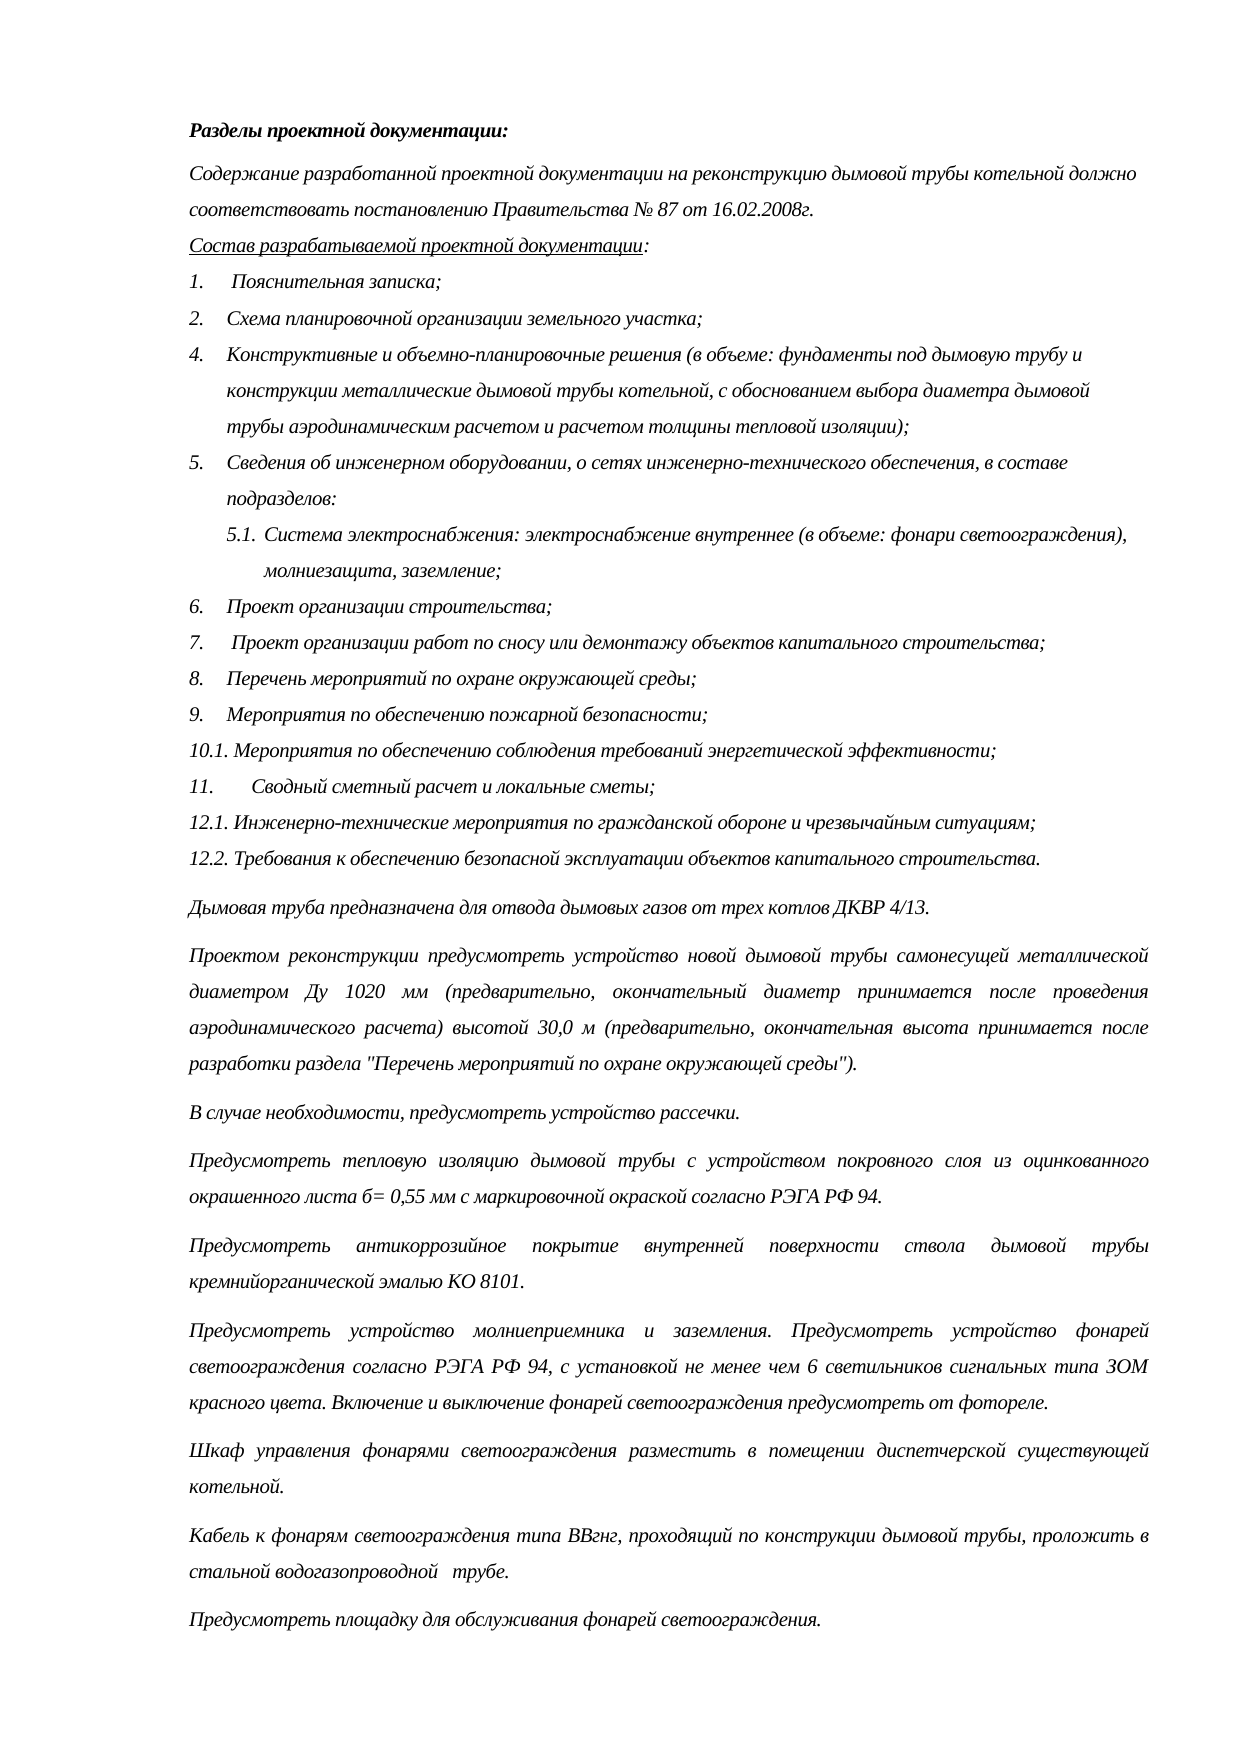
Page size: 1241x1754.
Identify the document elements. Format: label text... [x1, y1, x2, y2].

text Разделы проектной документации: [189, 118, 1140, 142]
list Сводный сметный расчет и локальные сметы; [189, 774, 1140, 798]
text Шкаф управления фонарями светоограждения разместить в помещении диспетчерской существующей котельной. [189, 1438, 1152, 1498]
list Проект организации работ по сносу или демонтажу объектов капитального строительства; [189, 630, 1140, 654]
list Проект организации строительства; [189, 594, 1140, 618]
text Дымовая труба предназначена для отвода дымовых газов от трех котлов ДКВР 4/13. [189, 895, 1152, 919]
text Предусмотреть площадку для обслуживания фонарей светоограждения. [189, 1607, 1152, 1631]
text Предусмотреть устройство молниеприемника и заземления. Предусмотреть устройство фонарей светоограждения согласно РЭГА РФ 94, с установкой не менее чем 6 светильников сигнальных типа ЗОМ красного цвета. Включение и выключение фонарей светоограждения предусмотреть от фотореле. [189, 1318, 1152, 1414]
text Проектом реконструкции предусмотреть устройство новой дымовой трубы самонесущей металлической диаметром Ду 1020 мм (предварительно, окончательный диаметр принимается после проведения аэродинамического расчета) высотой 30,0 м (предварительно, окончательная высота принимается после разработки раздела "Перечень мероприятий по охране окружающей среды"). [189, 943, 1152, 1075]
text Предусмотреть антикоррозийное покрытие внутренней поверхности ствола дымовой трубы кремнийорганической эмалью КО 8101. [189, 1233, 1152, 1293]
text Кабель к фонарям светоограждения типа ВВгнг, проходящий по конструкции дымовой трубы, проложить в стальной водогазопроводной трубе. [189, 1523, 1152, 1583]
text 12.2. Требования к обеспечению безопасной эксплуатации объектов капитального строительства. [189, 846, 1140, 870]
list Конструктивные и объемно-планировочные решения (в объеме: фундаменты под дымовую трубу и конструкции металлические дымовой трубы котельной, с обоснованием выбора диаметра дымовой трубы аэродинамическим расчетом и расчетом толщины тепловой изоляции); [189, 342, 1140, 438]
list Мероприятия по обеспечению пожарной безопасности; [189, 702, 1140, 726]
text Предусмотреть тепловую изоляцию дымовой трубы с устройством покровного слоя из оцинкованного окрашенного листа б= 0,55 мм с маркировочной окраской согласно РЭГА РФ 94. [189, 1148, 1152, 1208]
text В случае необходимости, предусмотреть устройство рассечки. [189, 1100, 1152, 1124]
list Перечень мероприятий по охране окружающей среды; [189, 666, 1140, 690]
text 10.1. Мероприятия по обеспечению соблюдения требований энергетической эффективности; [189, 738, 1140, 762]
text Содержание разработанной проектной документации на реконструкцию дымовой трубы котельной должно соответствовать постановлению Правительства № 87 от 16.02.2008г. [189, 161, 1140, 221]
text 12.1. Инженерно-технические мероприятия по гражданской обороне и чрезвычайным ситуациям; [189, 810, 1140, 834]
list Схема планировочной организации земельного участка; [189, 306, 1140, 329]
text Состав разрабатываемой проектной документации: [189, 233, 1140, 257]
list Сведения об инженерном оборудовании, о сетях инженерно-технического обеспечения, в составе подразделов: [189, 450, 1140, 510]
list Пояснительная записка; [189, 269, 1140, 293]
list Система электроснабжения: электроснабжение внутреннее (в объеме: фонари светоограждения), молниезащита, заземление; [226, 522, 1140, 582]
